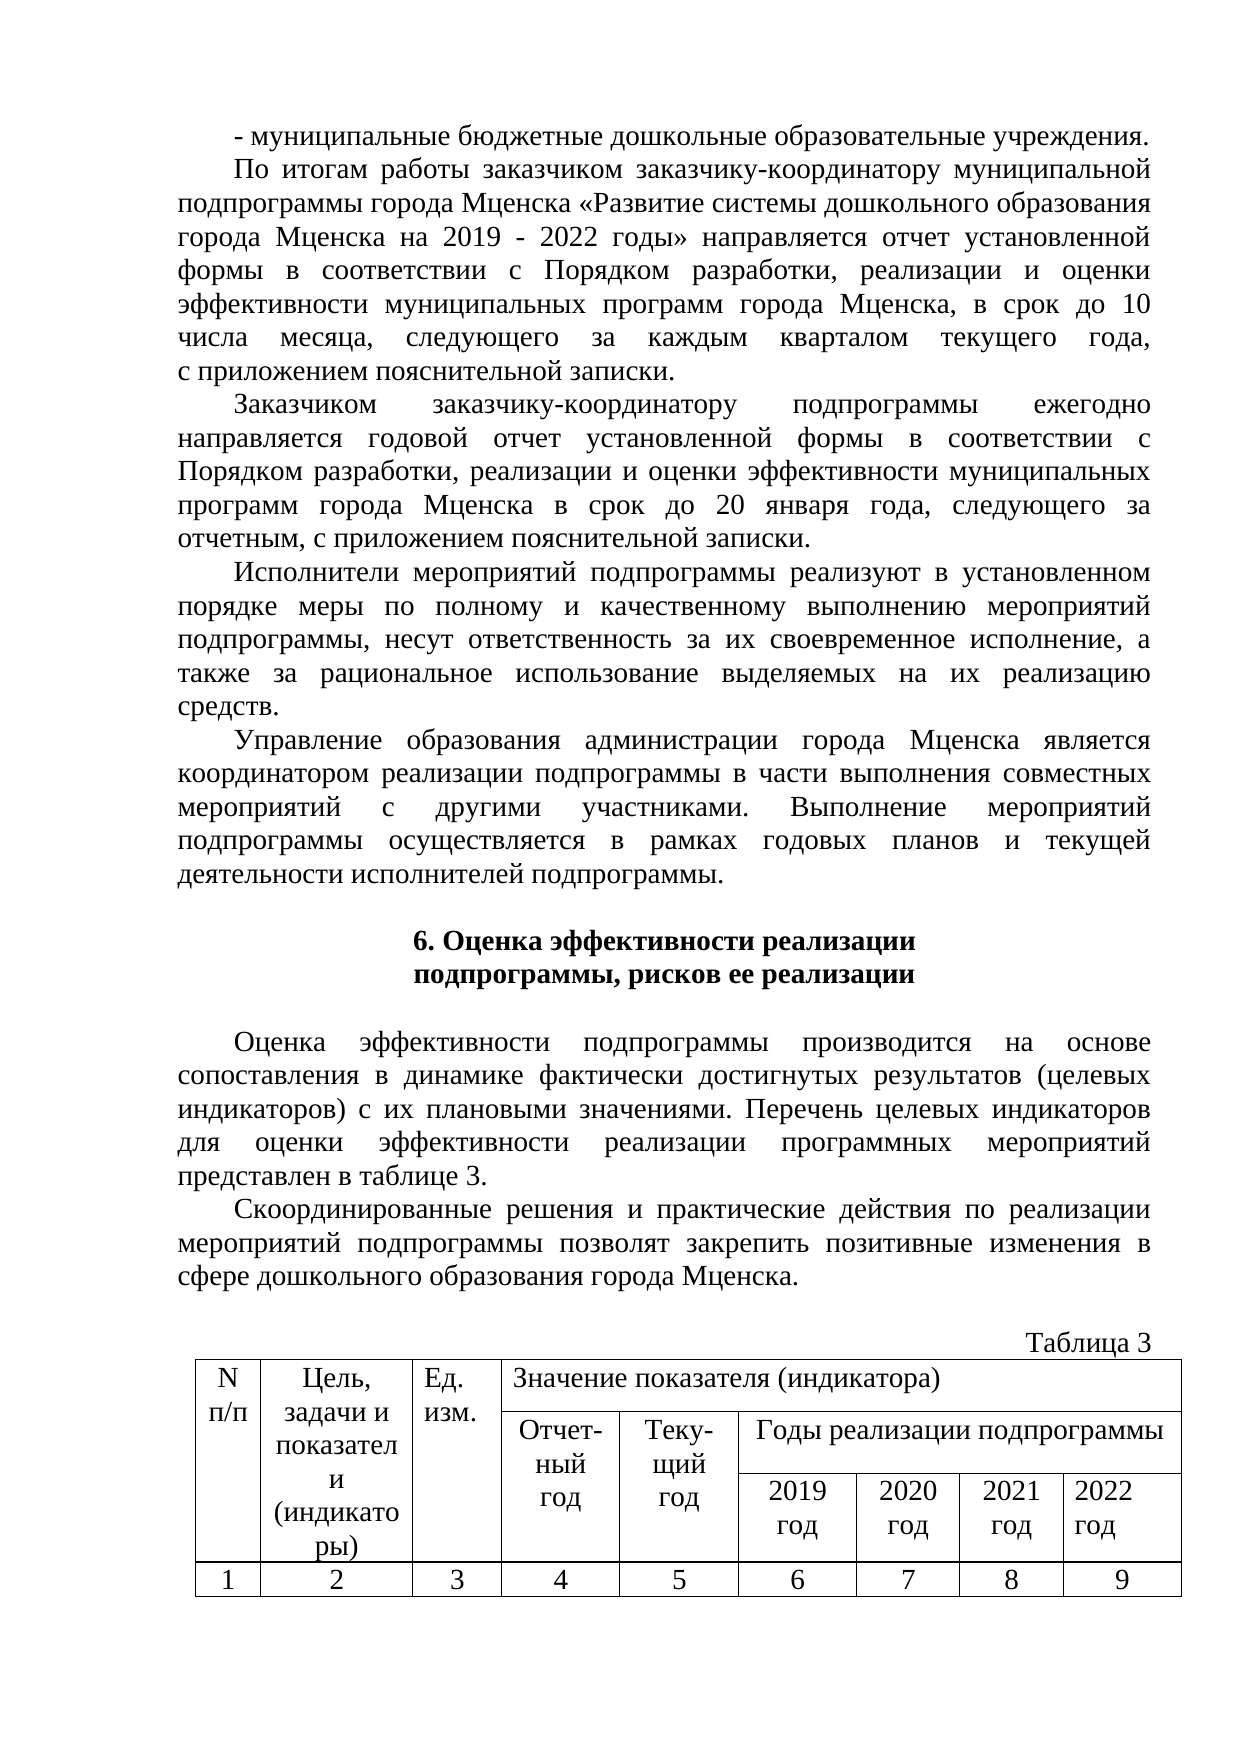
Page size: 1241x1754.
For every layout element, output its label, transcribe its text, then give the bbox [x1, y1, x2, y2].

table_cell 2 [261, 1563, 412, 1596]
table_cell 7 [857, 1563, 959, 1596]
text Управление образования администрации города Мценска является координатором реализации подпрограммы в части выполнения совместных мероприятий с другими участниками. Выполнение мероприятий подпрограммы осуществляется в рамках годовых планов и текущей деятельности исполнителей подпрограммы. [177, 722, 1152, 889]
title 6. Оценка эффективности реализации [177, 923, 1152, 957]
table_header Ед. изм. [413, 1360, 501, 1561]
text Скоординированные решения и практические действия по реализации мероприятий подпрограммы позволят закрепить позитивные изменения в сфере дошкольного образования города Мценска. [177, 1191, 1152, 1292]
table_cell 8 [960, 1563, 1063, 1596]
table_cell Теку-щий год [620, 1412, 738, 1561]
text Заказчиком заказчику-координатору подпрограммы ежегодно направляется годовой отчет установленной формы в соответствии с Порядком разработки, реализации и оценки эффективности муниципальных программ города Мценска в срок до 20 января года, следующего за отчетным, с приложением пояснительной записки. [177, 386, 1152, 554]
text Исполнители мероприятий подпрограммы реализуют в установленном порядке меры по полному и качественному выполнению мероприятий подпрограммы, несут ответственность за их своевременное исполнение, а также за рациональное использование выделяемых на их реализацию средств. [177, 554, 1152, 722]
text Оценка эффективности подпрограммы производится на основе сопоставления в динамике фактически достигнутых результатов (целевых индикаторов) с их плановыми значениями. Перечень целевых индикаторов для оценки эффективности реализации программных мероприятий представлен в таблице 3. [177, 1024, 1152, 1191]
table_cell 3 [413, 1563, 501, 1596]
table_cell 9 [1064, 1563, 1181, 1596]
table_header Значение показателя (индикатора) [502, 1360, 1181, 1411]
text По итогам работы заказчиком заказчику-координатору муниципальной подпрограммы города Мценска «Развитие системы дошкольного образования города Мценска на 2019 - 2022 годы» направляется отчет установленной формы в соответствии с Порядком разработки, реализации и оценки эффективности муниципальных программ города Мценска, в срок до 10 числа месяца, следующего за каждым кварталом текущего года, с приложением пояснительной записки. [177, 152, 1152, 386]
table_cell 2021 год [960, 1474, 1063, 1561]
title подпрограммы, рисков ее реализации [177, 957, 1152, 990]
table_cell 2022 год [1064, 1474, 1181, 1561]
table_header N п/п [196, 1360, 260, 1561]
table_header Цель, задачи и показатели (индикаторы) [261, 1360, 412, 1561]
text - муниципальные бюджетные дошкольные образовательные учреждения. [177, 118, 1152, 152]
table_cell 6 [739, 1563, 856, 1596]
table_cell Отчет-ный год [502, 1412, 619, 1561]
table_cell 2019 год [739, 1474, 856, 1561]
table_cell 1 [196, 1563, 260, 1596]
table_cell Годы реализации подпрограммы [739, 1412, 1181, 1472]
table_cell 5 [620, 1563, 738, 1596]
text Таблица 3 [177, 1326, 1152, 1359]
table_cell 2020 год [857, 1474, 959, 1561]
table_cell 4 [502, 1563, 619, 1596]
